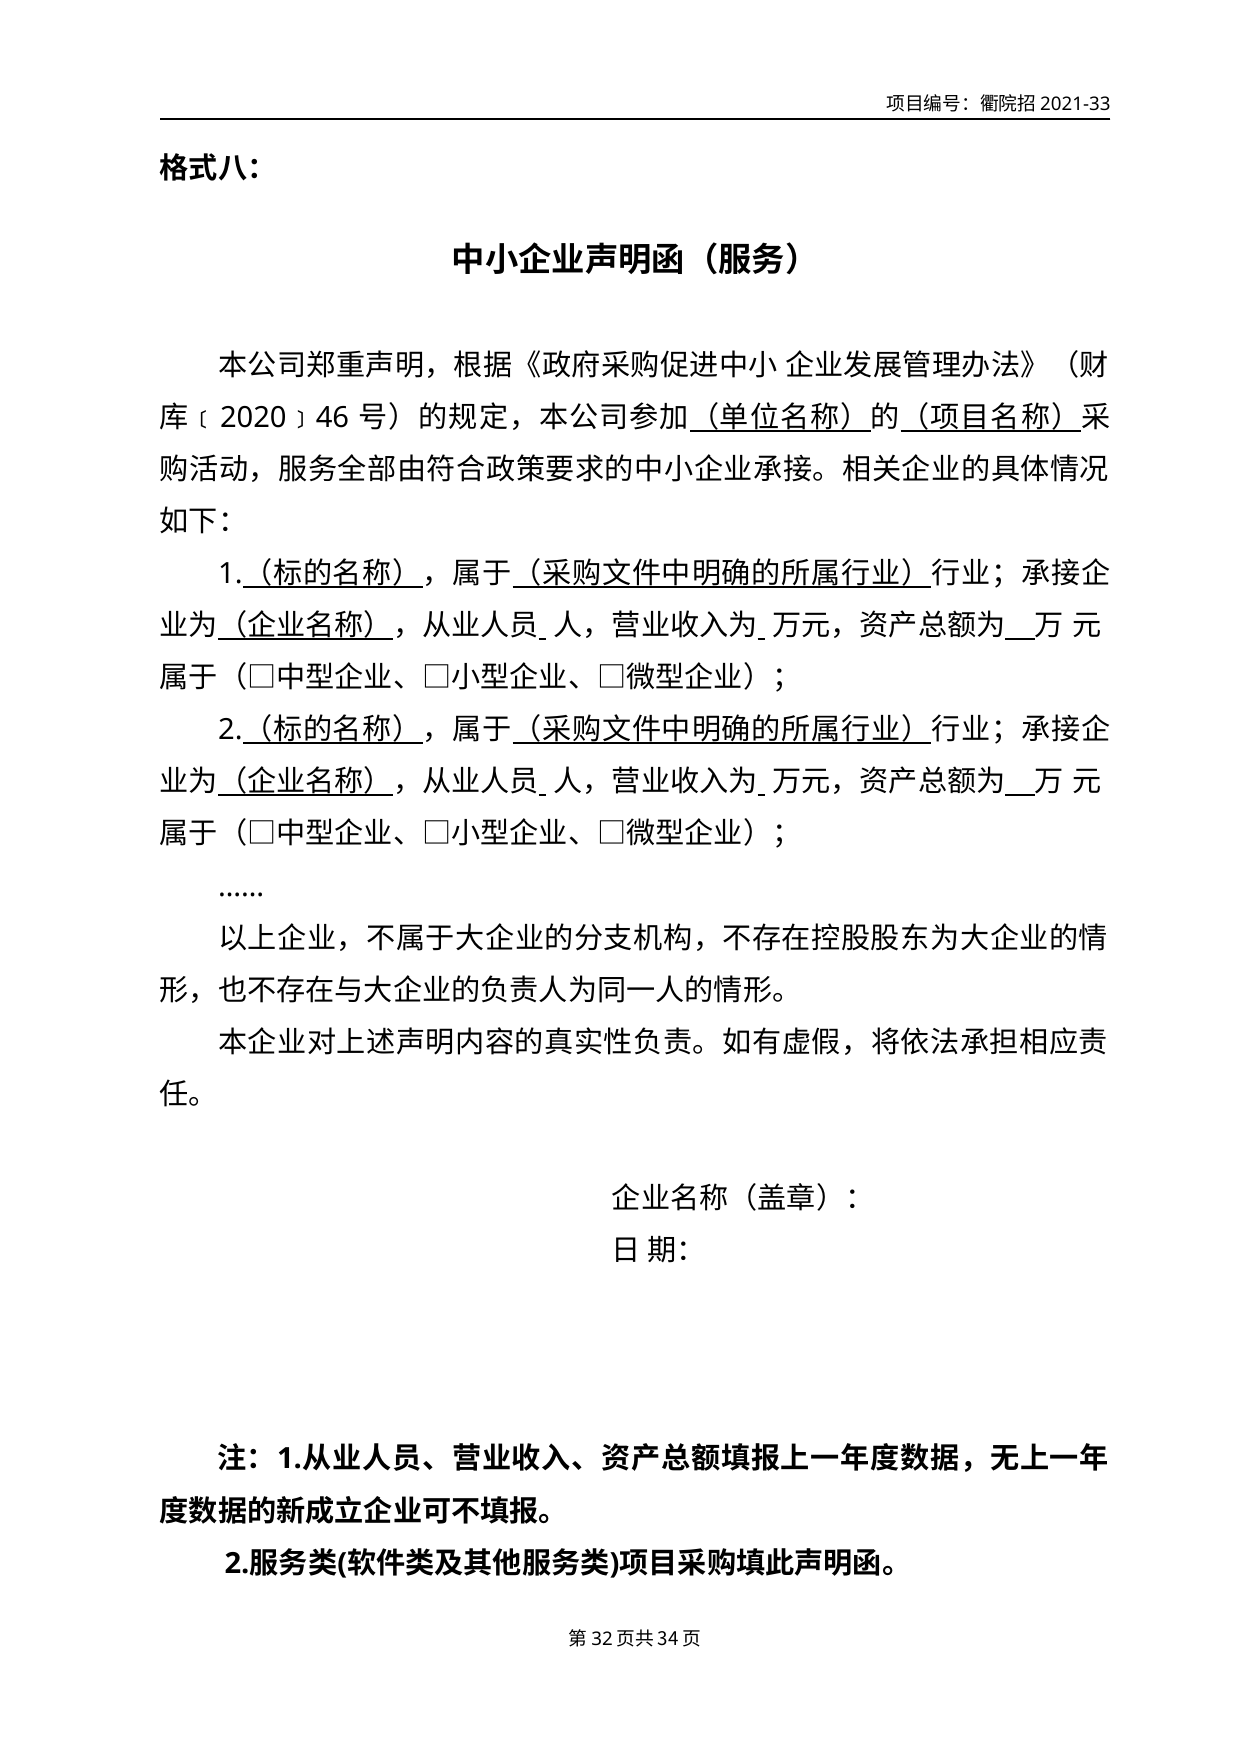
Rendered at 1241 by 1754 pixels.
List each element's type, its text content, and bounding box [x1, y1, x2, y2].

text 2.服务类(软件类及其他服务类)项目采购填此声明函。 [159, 1531, 1110, 1583]
text 日 期： [159, 1219, 1110, 1271]
text 2.（标的名称），属于（采购文件中明确的所属行业）行业；承接企业为（企业名称），从业人员 人，营业收入为 万元，资产总额为 万元，属于（□中型企业、□小型企业、□微型企业）； [159, 698, 1110, 854]
text 1.（标的名称），属于（采购文件中明确的所属行业）行业；承接企业为（企业名称），从业人员 人，营业收入为 万元，资产总额为 万元，属于（□中型企业、□小型企业、□微型企业）； [159, 542, 1110, 698]
text …… [159, 854, 1110, 906]
text 本企业对上述声明内容的真实性负责。如有虚假，将依法承担相应责任。 [159, 1011, 1110, 1115]
text 格式八： [159, 145, 1110, 187]
text 企业名称（盖章）： [159, 1167, 1110, 1219]
text 注：1.从业人员、营业收入、资产总额填报上一年度数据，无上一年度数据的新成立企业可不填报。 [159, 1427, 1110, 1531]
text 本公司郑重声明，根据《政府采购促进中小 企业发展管理办法》（财库﹝2020﹞46 号）的规定，本公司参加（单位名称）的（项目名称）采购活动，服务全部由符合政策要求的中小企业承接。相关企业的具体情况如下： [159, 333, 1110, 542]
text 中小企业声明函（服务） [159, 229, 1110, 281]
text 以上企业，不属于大企业的分支机构，不存在控股股东为大企业的情形，也不存在与大企业的负责人为同一人的情形。 [159, 906, 1110, 1011]
